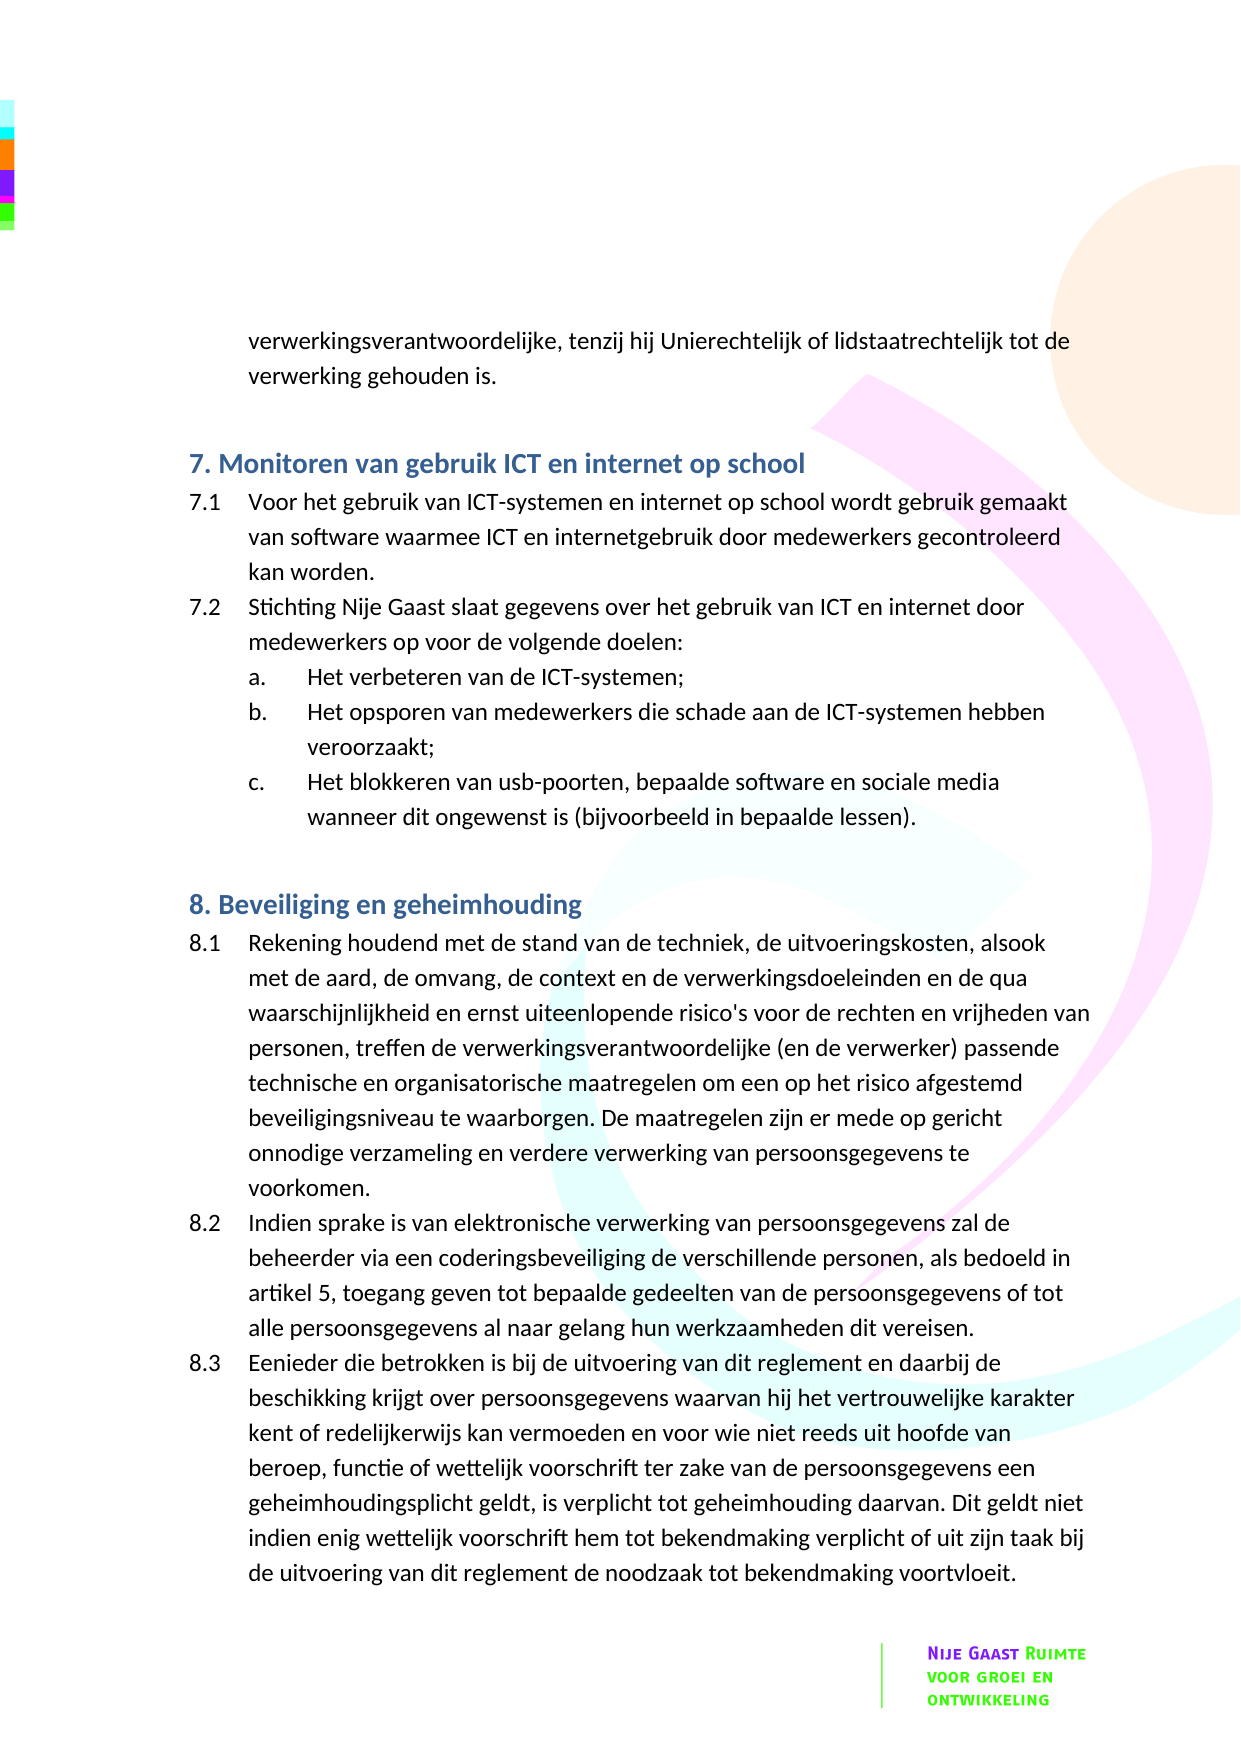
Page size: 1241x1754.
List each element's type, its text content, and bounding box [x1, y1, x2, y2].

list Eenieder die betrokken is bij de uitvoering van dit reglement en daarbij de beschikking krijgt over persoonsgegevens waarvan hij het vertrouwelijke karakter kent of redelijkerwijs kan vermoeden en voor wie niet reeds uit hoofde van beroep, functie of wettelijk voorschrift ter zake van de persoonsgegevens een geheimhoudingsplicht geldt, is verplicht tot geheimhouding daarvan. Dit geldt niet indien enig wettelijk voorschrift hem tot bekendmaking verplicht of uit zijn taak bij de uitvoering van dit reglement de noodzaak tot bekendmaking voortvloeit. [189, 1347, 1092, 1588]
subtitle 7. Monitoren van gebruik ICT en internet op school [189, 445, 1092, 481]
list Voor het gebruik van ICT-systemen en internet op school wordt gebruik gemaakt van software waarmee ICT en internetgebruik door medewerkers gecontroleerd kan worden. [189, 486, 1092, 587]
list Het blokkeren van usb-poorten, bepaalde software en sociale media wanneer dit ongewenst is (bijvoorbeeld in bepaalde lessen). [248, 766, 1092, 832]
list Stichting Nije Gaast slaat gegevens over het gebruik van ICT en internet door medewerkers op voor de volgende doelen: [189, 591, 1092, 657]
list Rekening houdend met de stand van de techniek, de uitvoeringskosten, alsook met de aard, de omvang, de context en de verwerkingsdoeleinden en de qua waarschijnlijkheid en ernst uiteenlopende risico's voor de rechten en vrijheden van personen, treffen de verwerkingsverantwoordelijke (en de verwerker) passende technische en organisatorische maatregelen om een op het risico afgestemd beveiligingsniveau te waarborgen. De maatregelen zijn er mede op gericht onnodige verzameling en verdere verwerking van persoonsgegevens te voorkomen. [189, 927, 1092, 1203]
list Het opsporen van medewerkers die schade aan de ICT-systemen hebben veroorzaakt; [248, 696, 1092, 762]
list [189, 325, 1092, 391]
list Het verbeteren van de ICT-systemen; [248, 661, 1092, 692]
list Indien sprake is van elektronische verwerking van persoonsgegevens zal de beheerder via een coderingsbeveiliging de verschillende personen, als bedoeld in artikel 5, toegang geven tot bepaalde gedeelten van de persoonsgegevens of tot alle persoonsgegevens al naar gelang hun werkzaamheden dit vereisen. [189, 1207, 1092, 1343]
picture [0, 0, 1240, 1754]
subtitle 8. Beveiliging en geheimhouding [189, 886, 1092, 922]
